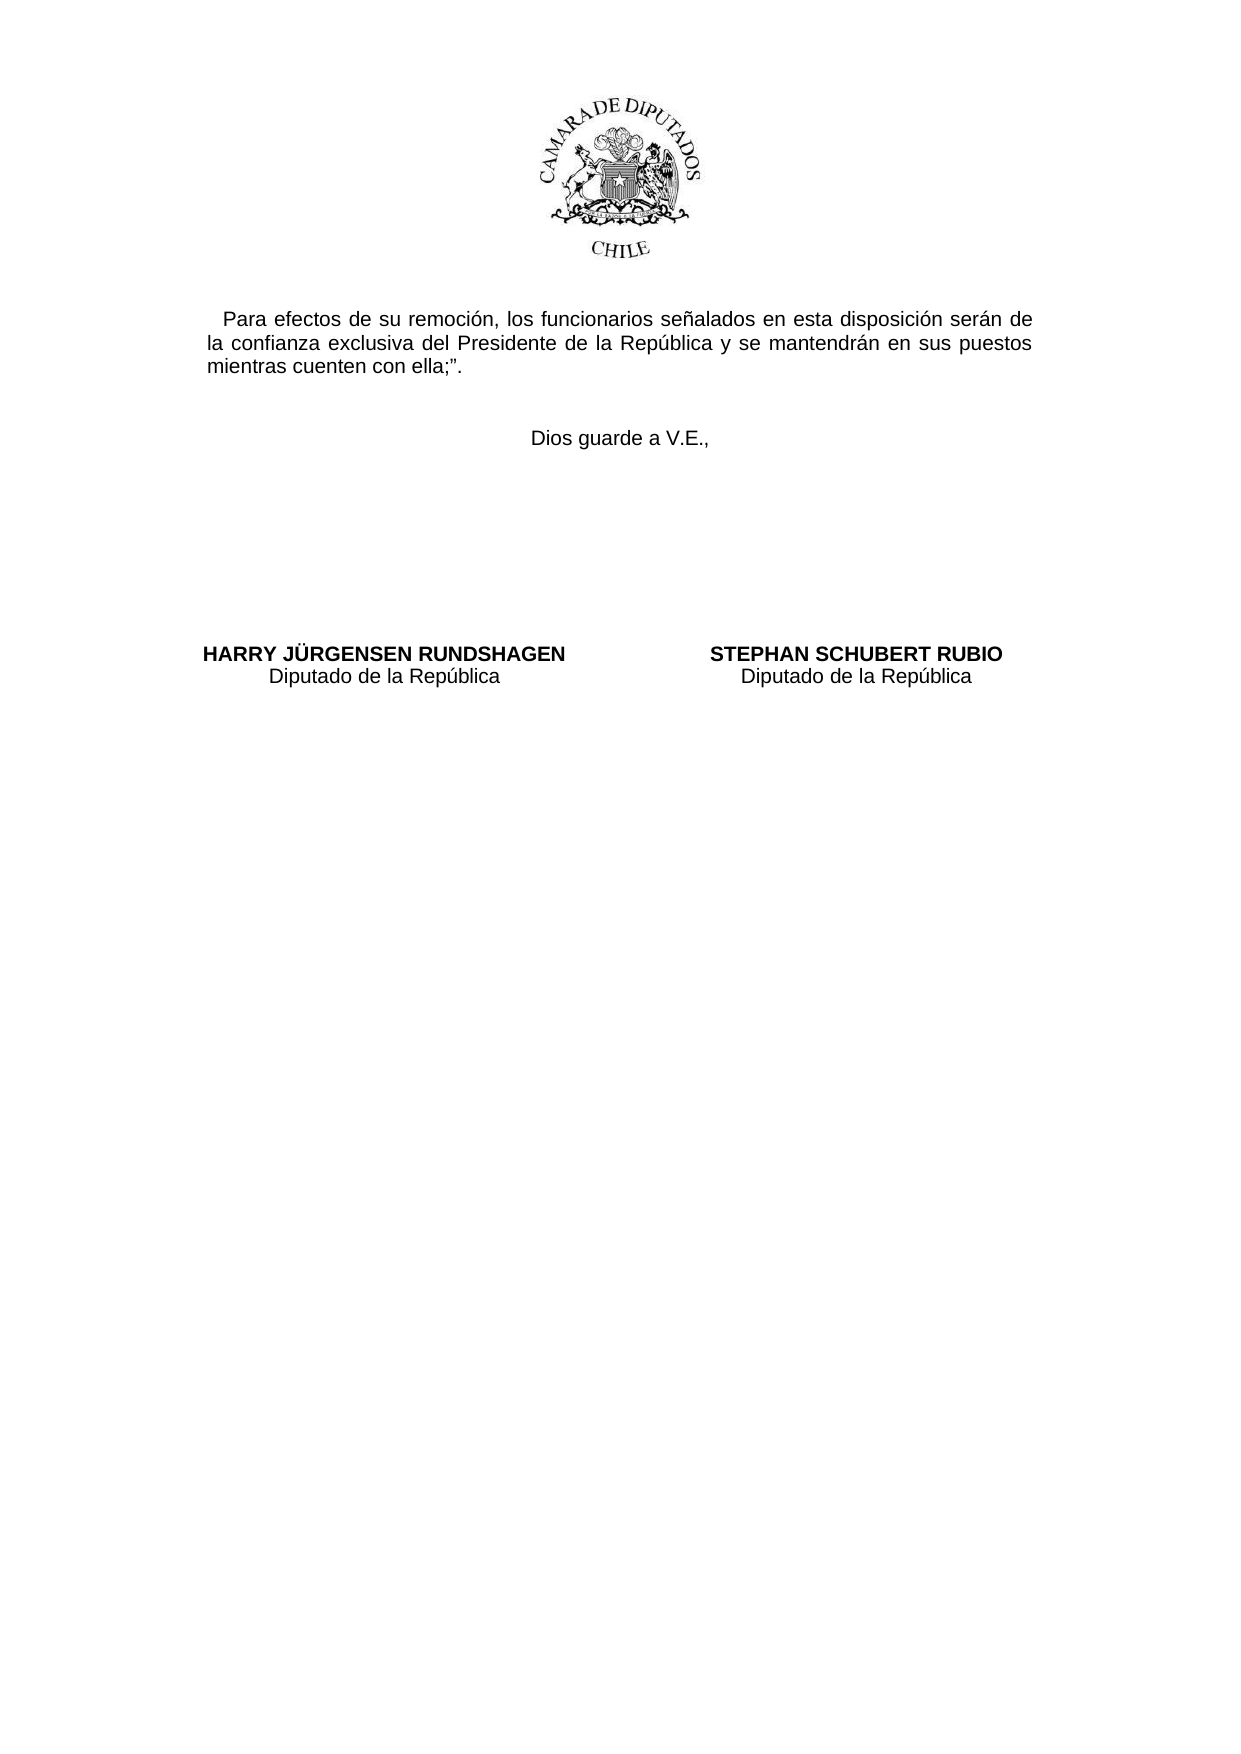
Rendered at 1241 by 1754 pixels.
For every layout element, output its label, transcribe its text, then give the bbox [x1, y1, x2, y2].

picture [539, 95, 749, 260]
text Para efectos de su remoción, los funcionarios señalados en esta disposición serán de la confianza exclusiva del Presidente de la República y se mantendrán en sus puestos mientras cuenten con ella;”. [207, 306, 1034, 378]
table_header HARRY JÜRGENSEN RUNDSHAGEN Diputado de la República [197, 643, 638, 690]
table_header STEPHAN SCHUBERT RUBIO Diputado de la República [638, 643, 1008, 690]
text Dios guarde a V.E., [521, 426, 719, 450]
